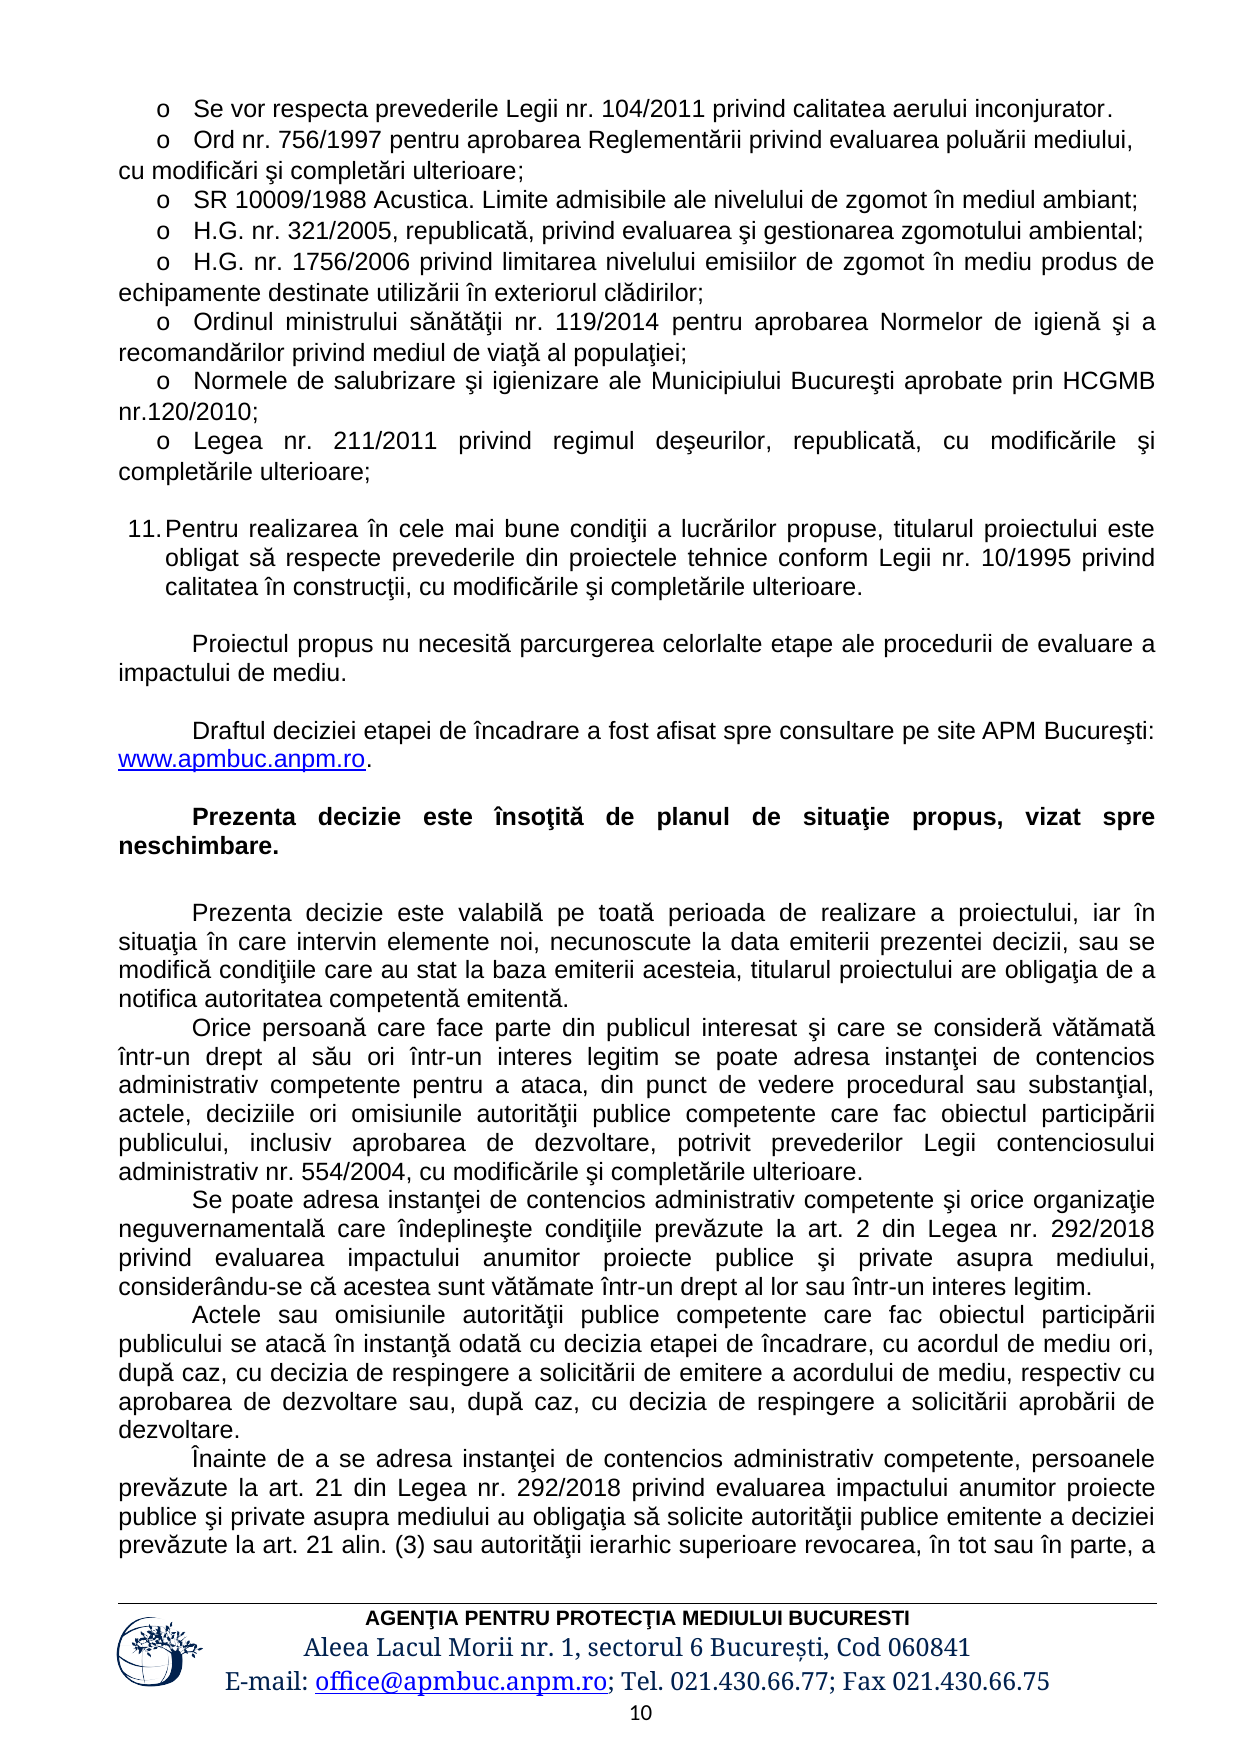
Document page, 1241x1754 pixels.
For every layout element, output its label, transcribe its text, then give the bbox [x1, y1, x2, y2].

list Se vor respecta prevederile Legii nr. 104/2011 privind calitatea aerului inconjurator. [118, 94, 1157, 125]
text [118, 1444, 1157, 1559]
list Legea nr. 211/2011 privind regimul deşeurilor, republicată, cu modificările şi completările ulterioare; [118, 426, 1157, 486]
text Proiectul propus nu necesită parcurgerea celorlalte etape ale procedurii de evaluare a impactului de mediu. [118, 629, 1157, 687]
list Ord nr. 756/1997 pentru aprobarea Reglementării privind evaluarea poluării mediului, cu modificări şi completări ulterioare; [118, 125, 1157, 185]
text Prezenta decizie este valabilă pe toată perioada de realizare a proiectului, iar în situaţia în care intervin elemente noi, necunoscute la data emiterii prezentei decizii, sau se modifică condiţiile care au stat la baza emiterii acesteia, titularul proiectului are obligaţia de a notifica autoritatea competentă emitentă. [118, 898, 1157, 1013]
list Pentru realizarea în cele mai bune condiţii a lucrărilor propuse, titularul proiectului este obligat să respecte prevederile din proiectele tehnice conform Legii nr. 10/1995 privind calitatea în construcţii, cu modificările şi completările ulterioare. [127, 514, 1157, 601]
list Normele de salubrizare şi igienizare ale Municipiului Bucureşti aprobate prin HCGMB nr.120/2010; [118, 366, 1157, 426]
text Orice persoană care face parte din publicul interesat şi care se consideră vătămată într-un drept al său ori într-un interes legitim se poate adresa instanţei de contencios administrativ competente pentru a ataca, din punct de vedere procedural sau substanţial, actele, deciziile ori omisiunile autorităţii publice competente care fac obiectul participării publicului, inclusiv aprobarea de dezvoltare, potrivit prevederilor Legii contenciosului administrativ nr. 554/2004, cu modificările şi completările ulterioare. [118, 1013, 1157, 1185]
list SR 10009/1988 Acustica. Limite admisibile ale nivelului de zgomot în mediul ambiant; [156, 185, 1157, 216]
text Prezenta decizie este însoţită de planul de situaţie propus, vizat spre neschimbare. [118, 802, 1157, 859]
list H.G. nr. 1756/2006 privind limitarea nivelului emisiilor de zgomot în mediu produs de echipamente destinate utilizării în exteriorul clădirilor; [118, 247, 1157, 307]
text Actele sau omisiunile autorităţii publice competente care fac obiectul participării publicului se atacă în instanţă odată cu decizia etapei de încadrare, cu acordul de mediu ori, după caz, cu decizia de respingere a solicitării de emitere a acordului de mediu, respectiv cu aprobarea de dezvoltare sau, după caz, cu decizia de respingere a solicitării aprobării de dezvoltare. [118, 1300, 1157, 1444]
list H.G. nr. 321/2005, republicată, privind evaluarea şi gestionarea zgomotului ambiental; [118, 216, 1157, 247]
list Ordinul ministrului sănătăţii nr. 119/2014 pentru aprobarea Normelor de igienă şi a recomandărilor privind mediul de viaţă al populaţiei; [118, 307, 1157, 366]
text Draftul deciziei etapei de încadrare a fost afisat spre consultare pe site APM Bucureşti: www.apmbuc.anpm.ro. [118, 716, 1157, 773]
text Se poate adresa instanţei de contencios administrativ competente şi orice organizaţie neguvernamentală care îndeplineşte condiţiile prevăzute la art. 2 din Legea nr. 292/2018 privind evaluarea impactului anumitor proiecte publice şi private asupra mediului, considerându-se că acestea sunt vătămate într-un drept al lor sau într-un interes legitim. [118, 1185, 1157, 1300]
